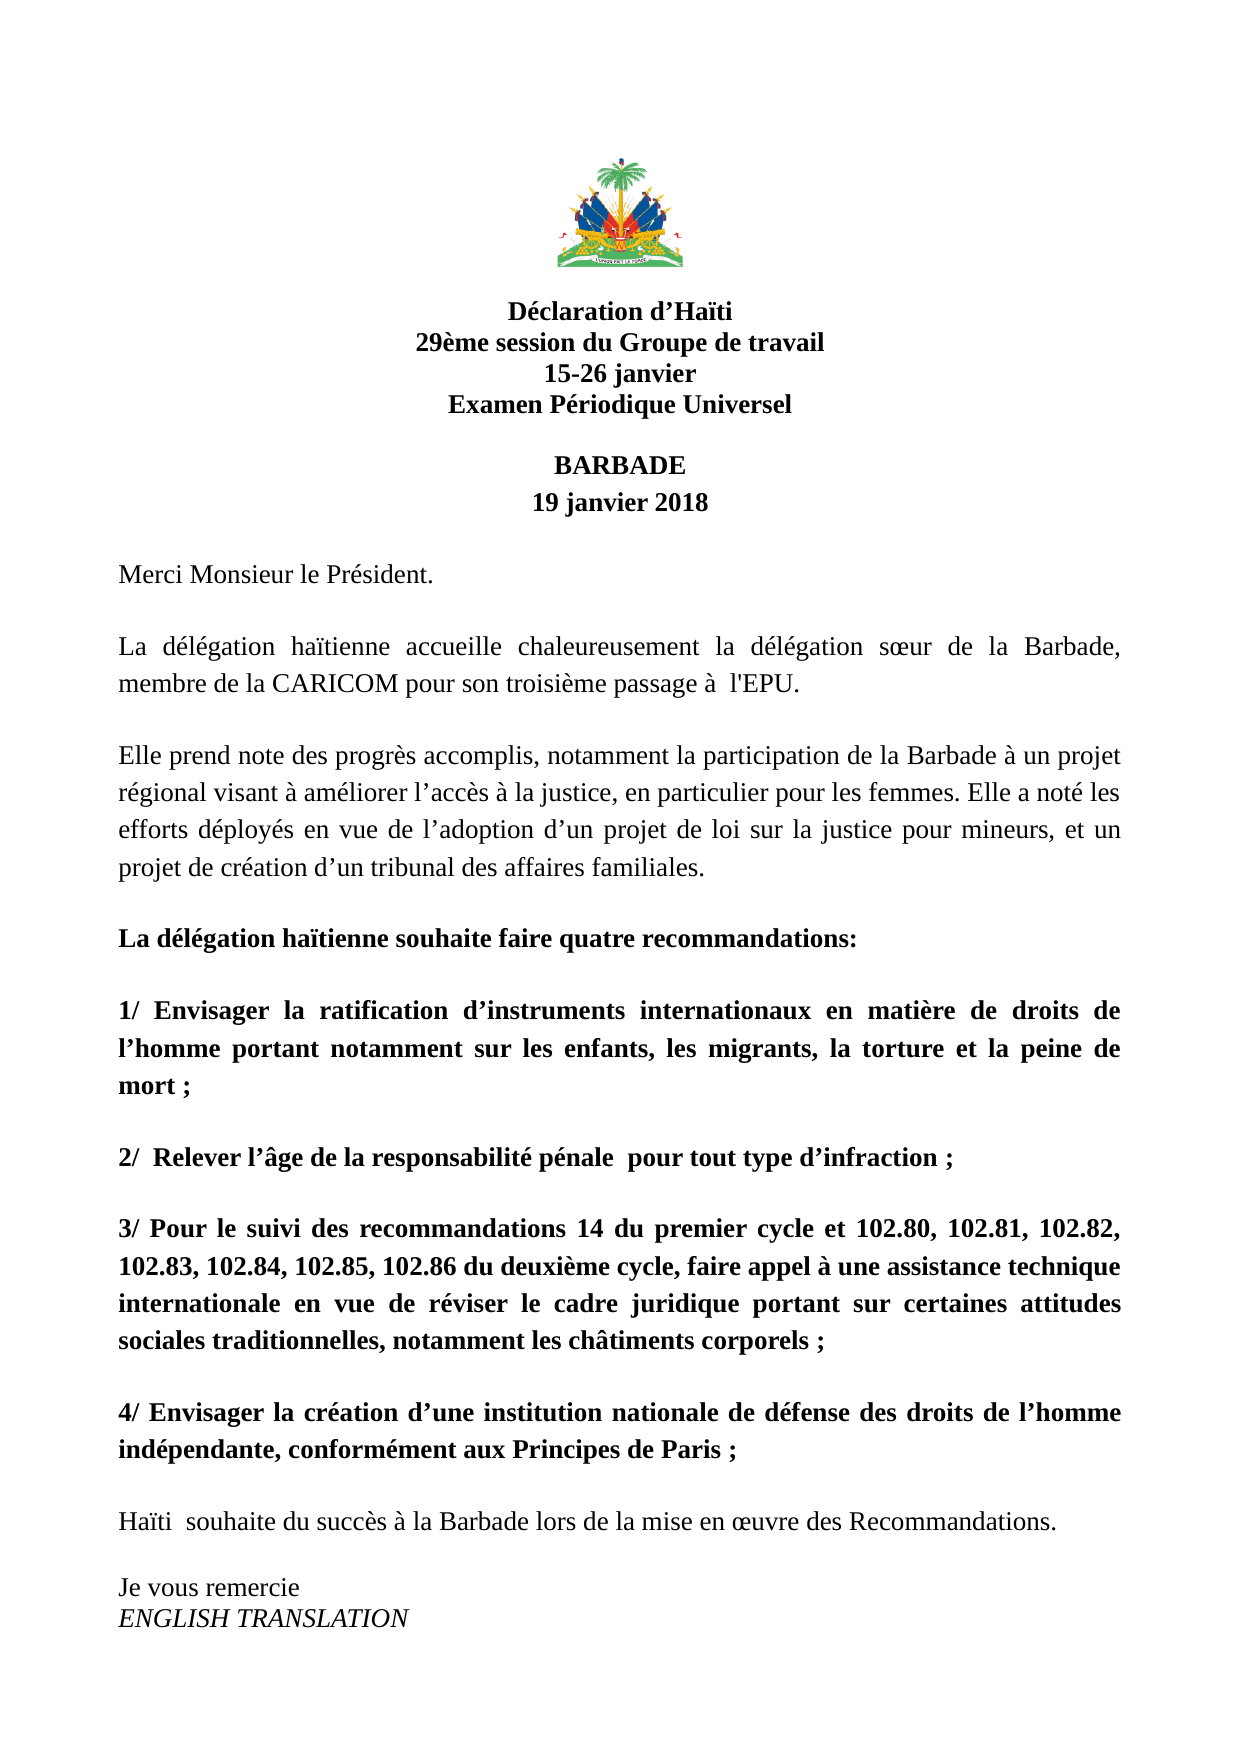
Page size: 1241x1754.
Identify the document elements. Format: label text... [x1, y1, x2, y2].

text Examen Périodique Universel [118, 388, 1122, 419]
text 4/ Envisager la création d’une institution nationale de défense des droits de l’homme indépendante, conformément aux Principes de Paris ; [118, 1396, 1122, 1464]
text 15-26 janvier [118, 357, 1122, 388]
text 2/ Relever l’âge de la responsabilité pénale pour tout type d’infraction ; [118, 1141, 1122, 1172]
text 29ème session du Groupe de travail [118, 326, 1122, 357]
text 3/ Pour le suivi des recommandations 14 du premier cycle et 102.80, 102.81, 102.82, 102.83, 102.84, 102.85, 102.86 du deuxième cycle, faire appel à une assistance technique internationale en vue de réviser le cadre juridique portant sur certaines attitudes sociales traditionnelles, notamment les châtiments corporels ; [118, 1212, 1122, 1356]
text Haïti souhaite du succès à la Barbade lors de la mise en œuvre des Recommandations. [118, 1505, 1122, 1536]
text 19 janvier 2018 [118, 486, 1122, 517]
text Merci Monsieur le Président. [118, 558, 1122, 589]
picture [557, 146, 683, 267]
text BARBADE [118, 449, 1122, 480]
text La délégation haïtienne accueille chaleureusement la délégation sœur de la Barbade, membre de la CARICOM pour son troisième passage à l'EPU. [118, 630, 1122, 698]
text ENGLISH TRANSLATION [118, 1602, 1122, 1633]
text 1/ Envisager la ratification d’instruments internationaux en matière de droits de l’homme portant notamment sur les enfants, les migrants, la torture et la peine de mort ; [118, 994, 1122, 1100]
text Je vous remercie [118, 1571, 1122, 1602]
text Déclaration d’Haïti [118, 295, 1122, 326]
text La délégation haïtienne souhaite faire quatre recommandations: [118, 923, 1122, 954]
text Elle prend note des progrès accomplis, notamment la participation de la Barbade à un projet régional visant à améliorer l’accès à la justice, en particulier pour les femmes. Elle a noté les efforts déployés en vue de l’adoption d’un projet de loi sur la justice pour mineurs, et un projet de création d’un tribunal des affaires familiales. [118, 739, 1122, 882]
